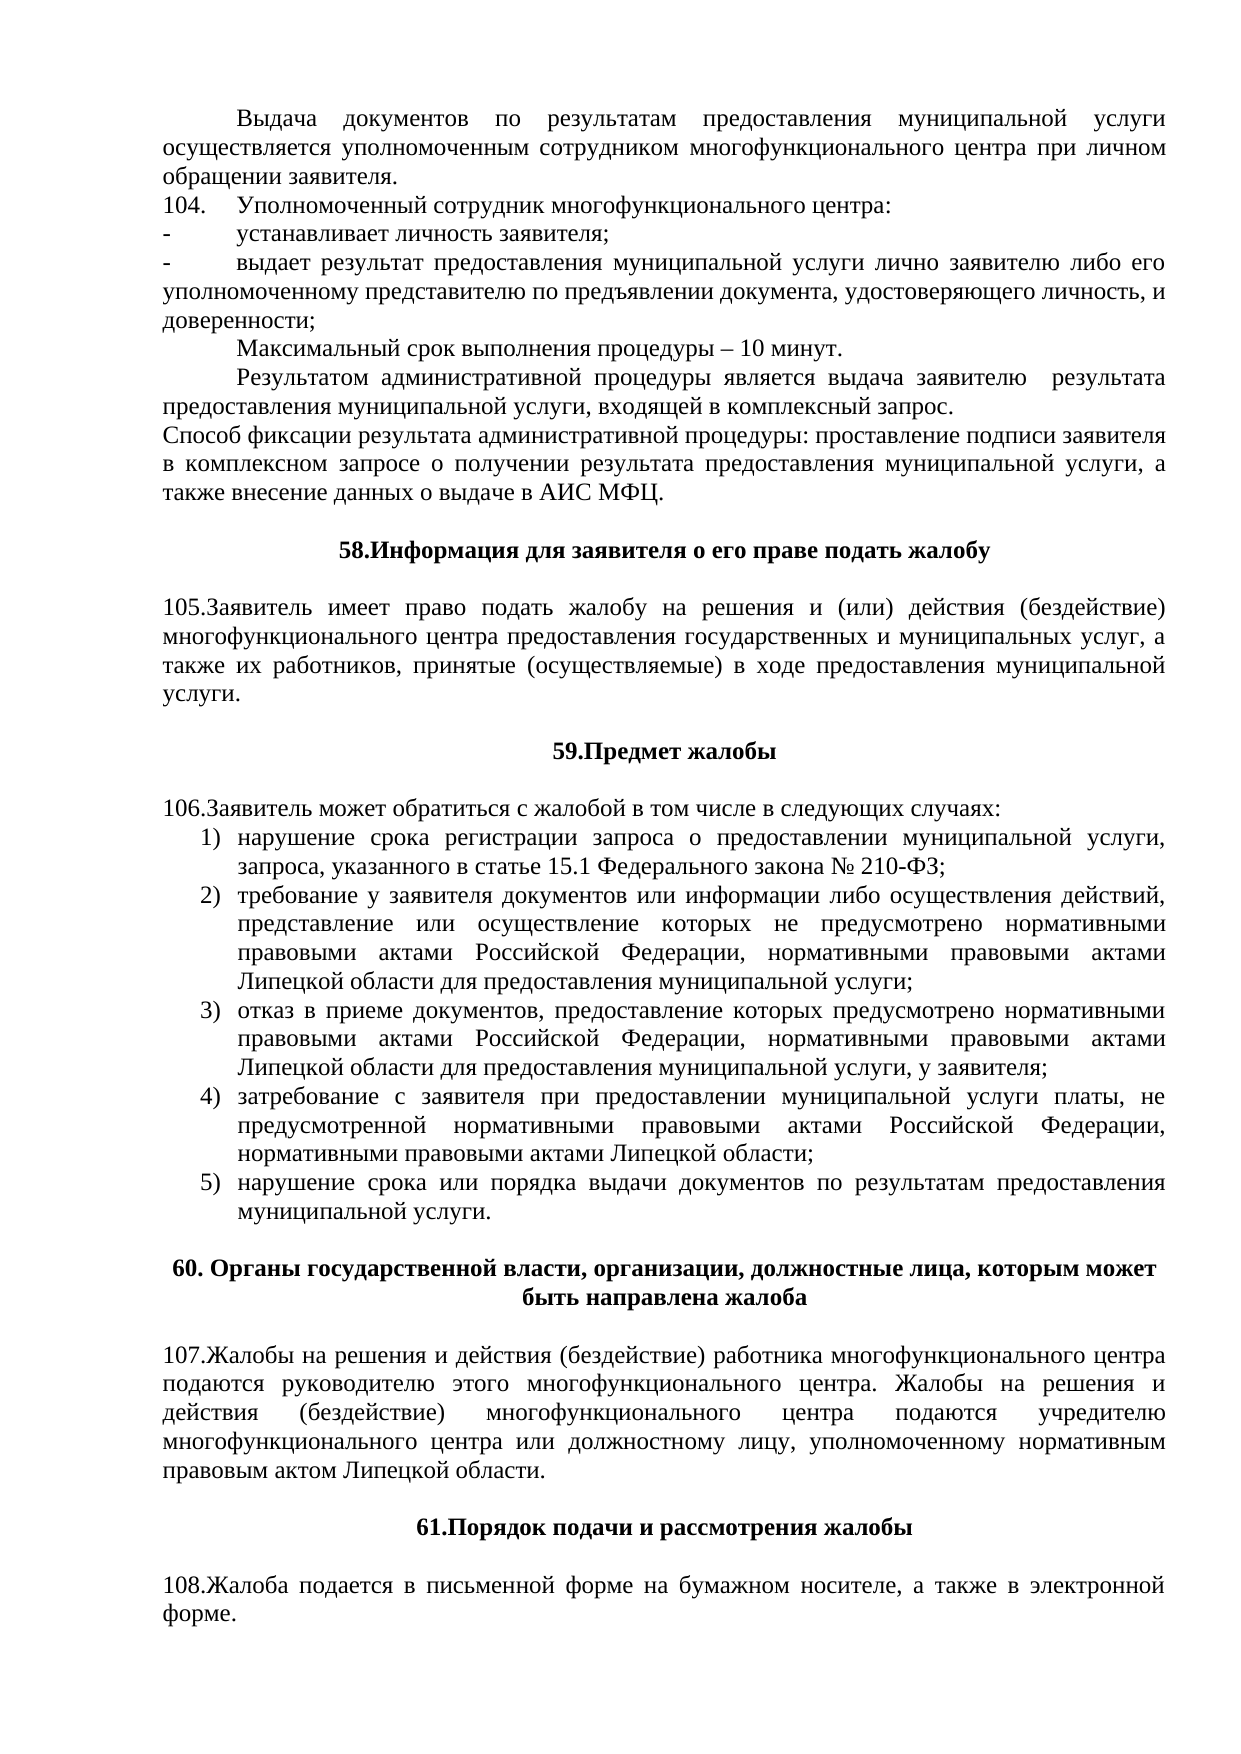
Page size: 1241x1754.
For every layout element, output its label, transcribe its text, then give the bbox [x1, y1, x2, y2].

list требование у заявителя документов или информации либо осуществления действий, представление или осуществление которых не предусмотрено нормативными правовыми актами Российской Федерации, нормативными правовыми актами Липецкой области для предоставления муниципальной услуги; [200, 880, 1167, 995]
text 108.Жалоба подается в письменной форме на бумажном носителе, а также в электронной форме. [162, 1570, 1167, 1627]
text 60. Органы государственной власти, организации, должностные лица, которым может быть направлена жалоба [162, 1253, 1167, 1311]
list нарушение срока или порядка выдачи документов по результатам предоставления муниципальной услуги. [200, 1167, 1167, 1225]
text 58.Информация для заявителя о его праве подать жалобу [162, 535, 1167, 563]
list затребование с заявителя при предоставлении муниципальной услуги платы, не предусмотренной нормативными правовыми актами Российской Федерации, нормативными правовыми актами Липецкой области; [200, 1081, 1167, 1167]
list отказ в приеме документов, предоставление которых предусмотрено нормативными правовыми актами Российской Федерации, нормативными правовыми актами Липецкой области для предоставления муниципальной услуги, у заявителя; [200, 995, 1167, 1081]
text 104. Уполномоченный сотрудник многофункционального центра: [162, 190, 1167, 218]
text Способ фиксации результата административной процедуры: проставление подписи заявителя в комплексном запросе о получении результата предоставления муниципальной услуги, а также внесение данных о выдаче в АИС МФЦ. [162, 420, 1167, 506]
text Выдача документов по результатам предоставления муниципальной услуги осуществляется уполномоченным сотрудником многофункционального центра при личном обращении заявителя. [162, 103, 1167, 190]
text 105.Заявитель имеет право подать жалобу на решения и (или) действия (бездействие) многофункционального центра предоставления государственных и муниципальных услуг, а также их работников, принятые (осуществляемые) в ходе предоставления муниципальной услуги. [162, 592, 1167, 707]
text 59.Предмет жалобы [162, 736, 1167, 765]
text Результатом административной процедуры является выдача заявителю результата предоставления муниципальной услуги, входящей в комплексный запрос. [162, 362, 1167, 420]
text - выдает результат предоставления муниципальной услуги лично заявителю либо его уполномоченному представителю по предъявлении документа, удостоверяющего личность, и доверенности; [162, 247, 1167, 333]
text Максимальный срок выполнения процедуры – 10 минут. [162, 333, 1167, 362]
text - устанавливает личность заявителя; [162, 218, 1167, 247]
text 61.Порядок подачи и рассмотрения жалобы [162, 1512, 1167, 1541]
text 107.Жалобы на решения и действия (бездействие) работника многофункционального центра подаются руководителю этого многофункционального центра. Жалобы на решения и действия (бездействие) многофункционального центра подаются учредителю многофункционального центра или должностному лицу, уполномоченному нормативным правовым актом Липецкой области. [162, 1340, 1167, 1483]
list нарушение срока регистрации запроса о предоставлении муниципальной услуги, запроса, указанного в статье 15.1 Федерального закона № 210-ФЗ; [200, 822, 1167, 880]
text 106.Заявитель может обратиться с жалобой в том числе в следующих случаях: [162, 793, 1167, 822]
